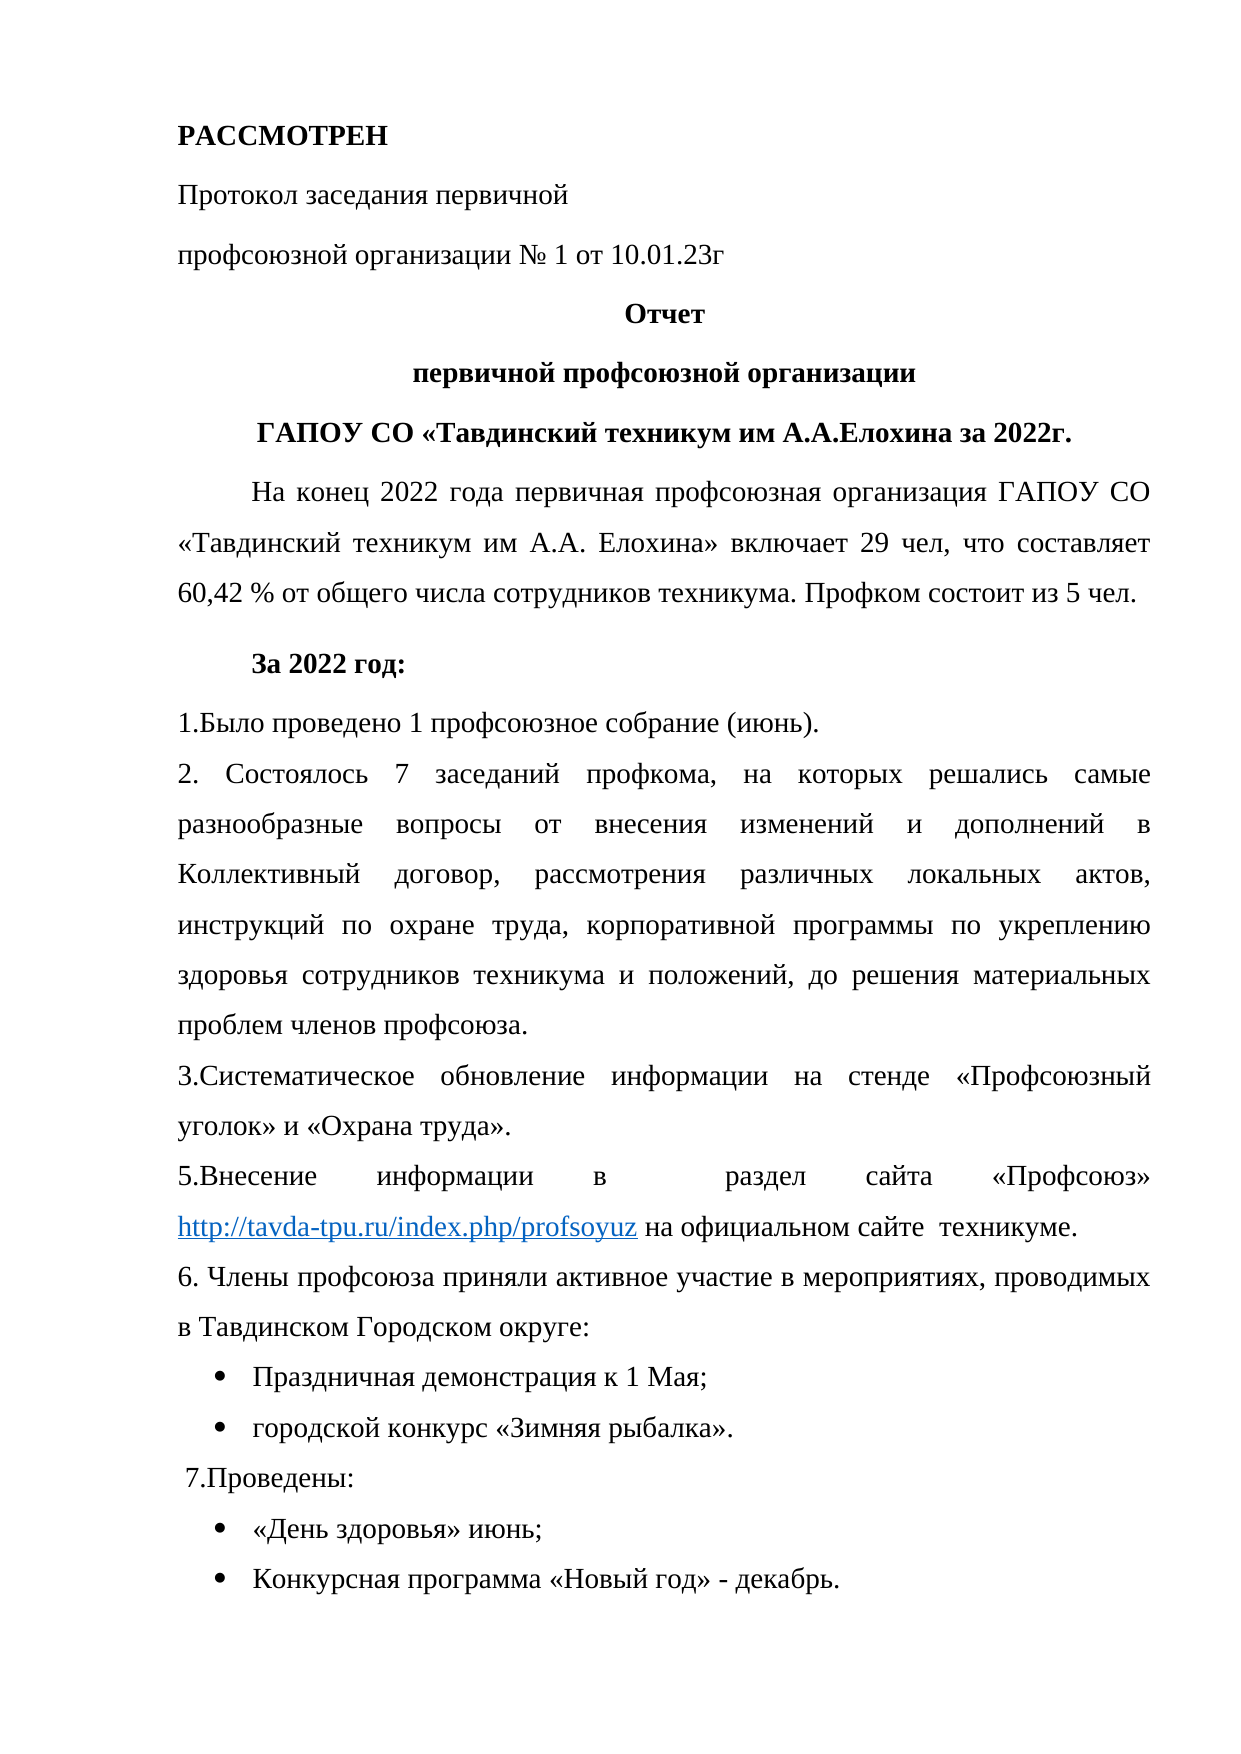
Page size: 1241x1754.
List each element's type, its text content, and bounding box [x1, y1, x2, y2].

list Праздничная демонстрация к 1 Мая; [215, 1359, 1152, 1393]
text 2. Состоялось 7 заседаний профкома, на которых решались самые разнообразные вопросы от внесения изменений и дополнений в Коллективный договор, рассмотрения различных локальных актов, инструкций по охране труда, корпоративной программы по укреплению здоровья сотрудников техникума и положений, до решения материальных проблем членов профсоюза. [177, 756, 1152, 1041]
list 7.Проведены: [184, 1460, 1152, 1494]
list Конкурсная программа «Новый год» - декабрь. [215, 1561, 1152, 1595]
text На конец 2022 года первичная профсоюзная организация ГАПОУ СО «Тавдинский техникум им А.А. Елохина» включает 29 чел, что составляет 60,42 % от общего числа сотрудников техникума. Профком состоит из 5 чел. [177, 474, 1152, 608]
text ГАПОУ СО «Тавдинский техникум им А.А.Елохина за 2022г. [177, 415, 1152, 448]
text Протокол заседания первичной [177, 177, 1152, 211]
list «День здоровья» июнь; [215, 1511, 1152, 1544]
text РАССМОТРЕН [177, 118, 1152, 152]
text 5.Внесение информации в раздел сайта «Профсоюз» http://tavda-tpu.ru/index.php/profsoyuz на официальном сайте техникуме. [177, 1158, 1152, 1242]
text первичной профсоюзной организации [177, 356, 1152, 389]
text Отчет [177, 296, 1152, 330]
text профсоюзной организации № 1 от 10.01.23г [177, 237, 1152, 270]
list городской конкурс «Зимняя рыбалка». [215, 1410, 1152, 1444]
text 6. Члены профсоюза приняли активное участие в мероприятиях, проводимых в Тавдинском Городском округе: [177, 1259, 1152, 1343]
text 3.Систематическое обновление информации на стенде «Профсоюзный уголок» и «Охрана труда». [177, 1058, 1152, 1142]
text За 2022 год: [177, 646, 1152, 680]
text 1.Было проведено 1 профсоюзное собрание (июнь). [177, 706, 1152, 739]
